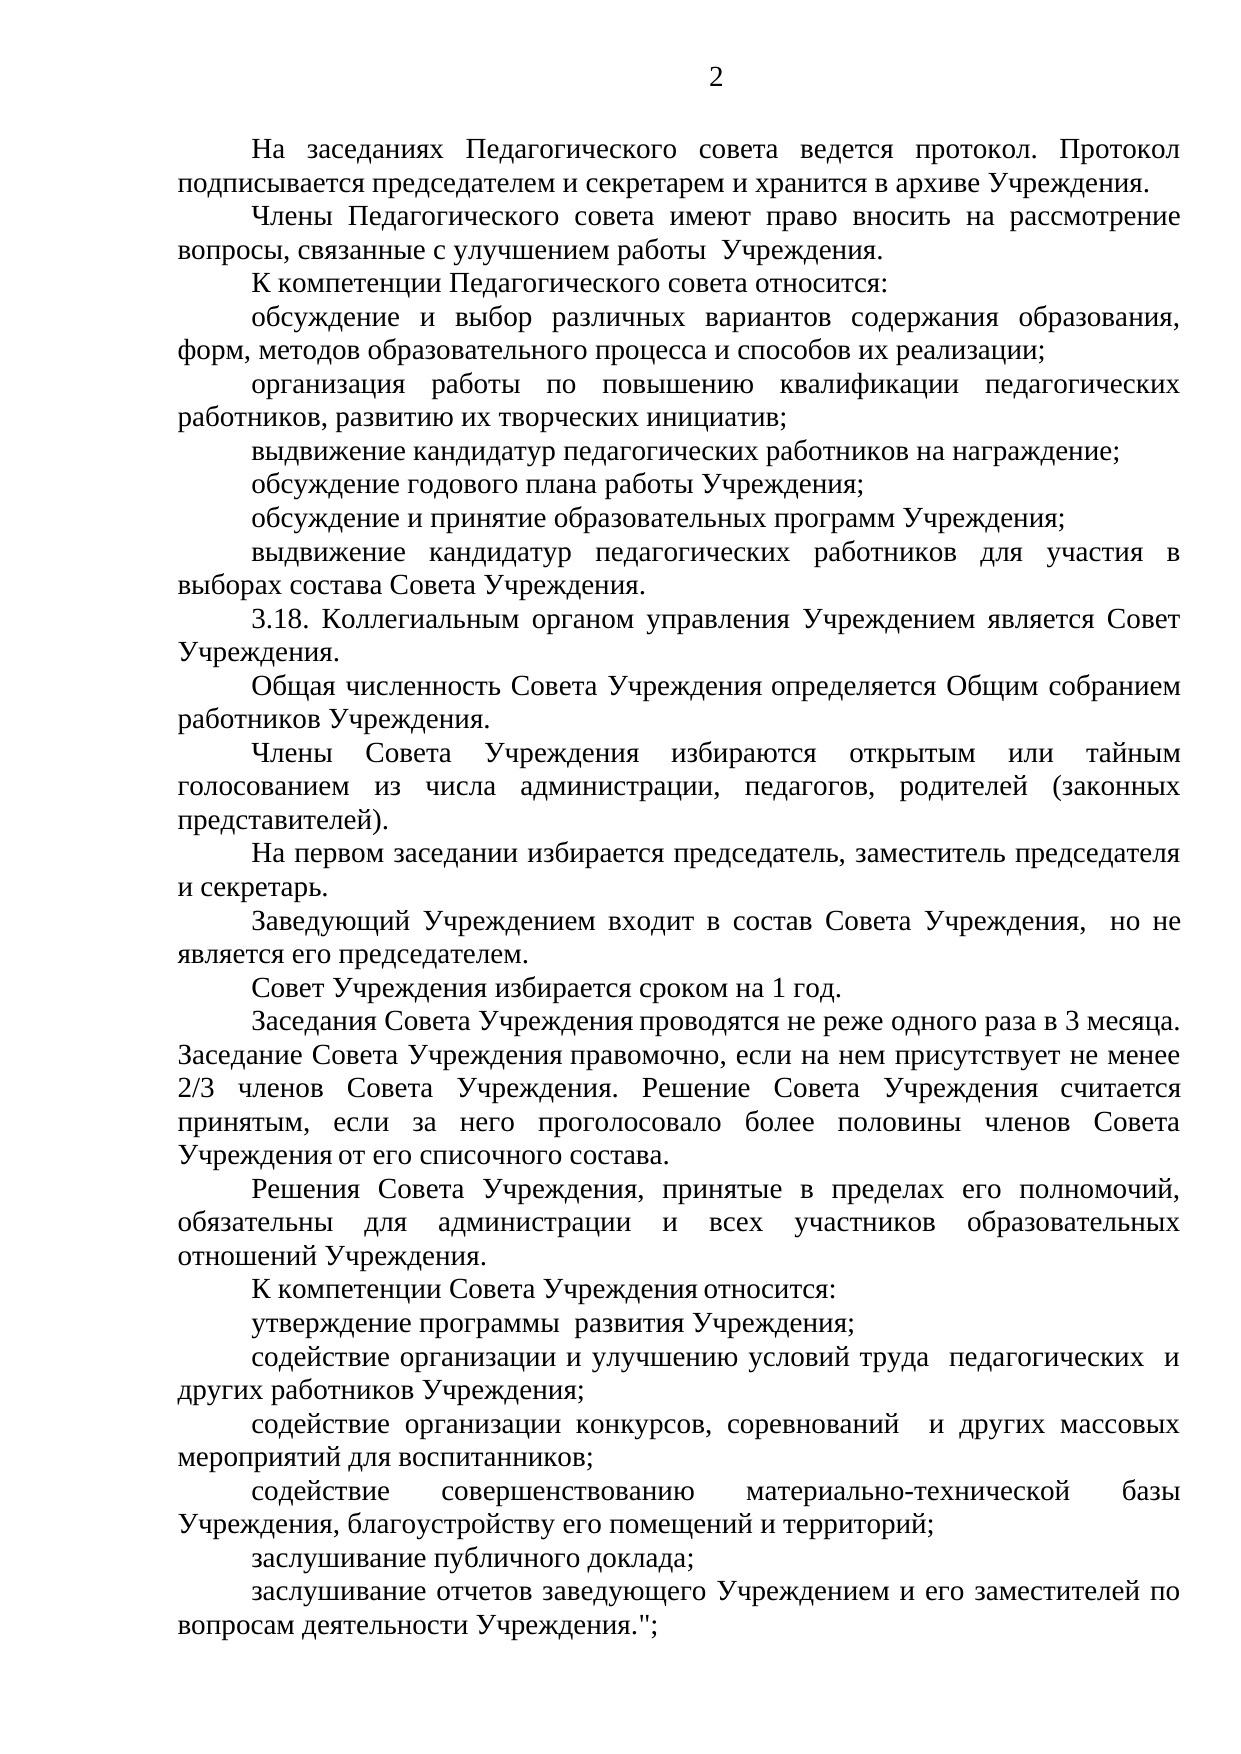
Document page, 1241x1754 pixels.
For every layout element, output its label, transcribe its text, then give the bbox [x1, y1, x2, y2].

text На первом заседании избирается председатель, заместитель председателя и секретарь. [177, 836, 1181, 903]
text 3.18. Коллегиальным органом управления Учреждением является Совет Учреждения. [177, 601, 1181, 668]
text На заседаниях Педагогического совета ведется протокол. Протокол подписывается председателем и секретарем и хранится в архиве Учреждения. [177, 131, 1181, 198]
text заслушивание отчетов заведующего Учреждением и его заместителей по вопросам деятельности Учреждения."; [177, 1573, 1181, 1641]
text содействие организации конкурсов, соревнований и других массовых мероприятий для воспитанников; [177, 1406, 1181, 1473]
text Члены Педагогического совета имеют право вносить на рассмотрение вопросы, связанные с улучшением работы Учреждения. [177, 198, 1181, 265]
text обсуждение и принятие образовательных программ Учреждения; [177, 500, 1181, 534]
text содействие организации и улучшению условий труда педагогических и других работников Учреждения; [177, 1339, 1181, 1406]
text Заседания Совета Учреждения проводятся не реже одного раза в 3 месяца. Заседание Совета Учреждения правомочно, если на нем присутствует не менее 2/3 членов Совета Учреждения. Решение Совета Учреждения считается принятым, если за него проголосовало более половины членов Совета Учреждения от его списочного состава. [177, 1003, 1181, 1171]
text 2 [177, 59, 1181, 93]
text Члены Совета Учреждения избираются открытым или тайным голосованием из числа администрации, педагогов, родителей (законных представителей). [177, 735, 1181, 836]
text выдвижение кандидатур педагогических работников для участия в выборах состава Совета Учреждения. [177, 534, 1181, 601]
text Заведующий Учреждением входит в состав Совета Учреждения, но не является его председателем. [177, 903, 1181, 970]
text организация работы по повышению квалификации педагогических работников, развитию их творческих инициатив; [177, 366, 1181, 433]
text К компетенции Педагогического совета относится: [177, 265, 1181, 299]
text Решения Совета Учреждения, принятые в пределах его полномочий, обязательны для администрации и всех участников образовательных отношений Учреждения. [177, 1171, 1181, 1272]
text выдвижение кандидатур педагогических работников на награждение; [177, 433, 1181, 467]
text обсуждение годового плана работы Учреждения; [177, 467, 1181, 500]
text обсуждение и выбор различных вариантов содержания образования, форм, методов образовательного процесса и способов их реализации; [177, 299, 1181, 366]
text содействие совершенствованию материально-технической базы Учреждения, благоустройству его помещений и территорий; [177, 1473, 1181, 1540]
text Совет Учреждения избирается сроком на 1 год. [177, 970, 1181, 1003]
text утверждение программы развития Учреждения; [177, 1305, 1181, 1339]
text заслушивание публичного доклада; [177, 1540, 1181, 1573]
text К компетенции Совета Учреждения относится: [177, 1272, 1181, 1305]
text Общая численность Совета Учреждения определяется Общим собранием работников Учреждения. [177, 668, 1181, 735]
